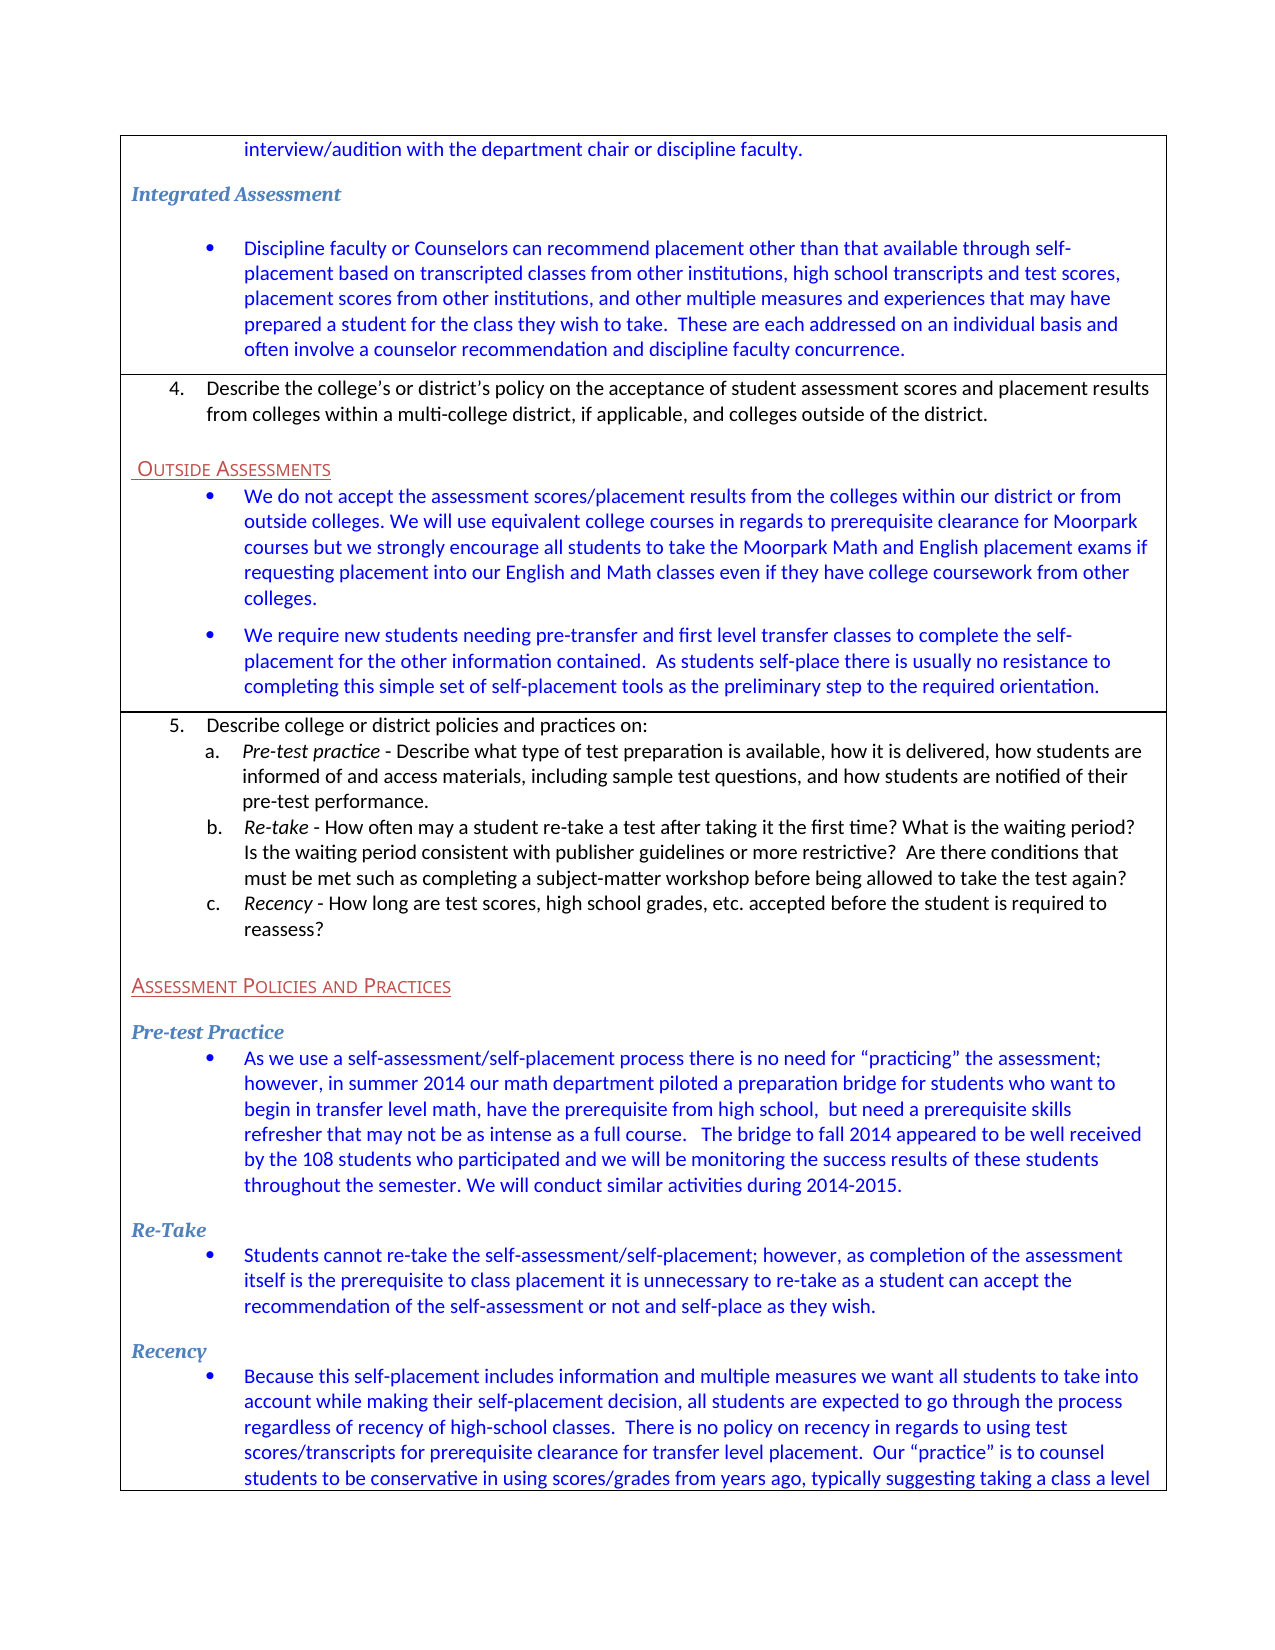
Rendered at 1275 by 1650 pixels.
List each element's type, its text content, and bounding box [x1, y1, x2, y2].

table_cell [121, 136, 1166, 374]
table_cell Describe the college’s or district’s policy on the acceptance of student assessment scores and placement results from colleges within a multi-college district, if applicable, and colleges outside of the district. Outside Assessments We do not accept the assessment scores/placement results from the colleges within our district or from outside colleges. We will use equivalent college courses in regards to prerequisite clearance for Moorpark courses but we strongly encourage all students to take the Moorpark Math and English placement exams if requesting placement into our English and Math classes even if they have college coursework from other colleges. We require new students needing pre-transfer and first level transfer classes to complete the self-placement for the other information contained. As students self-place there is usually no resistance to completing this simple set of self-placement tools as the preliminary step to the required orientation. [121, 375, 1166, 711]
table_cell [121, 713, 1166, 1490]
